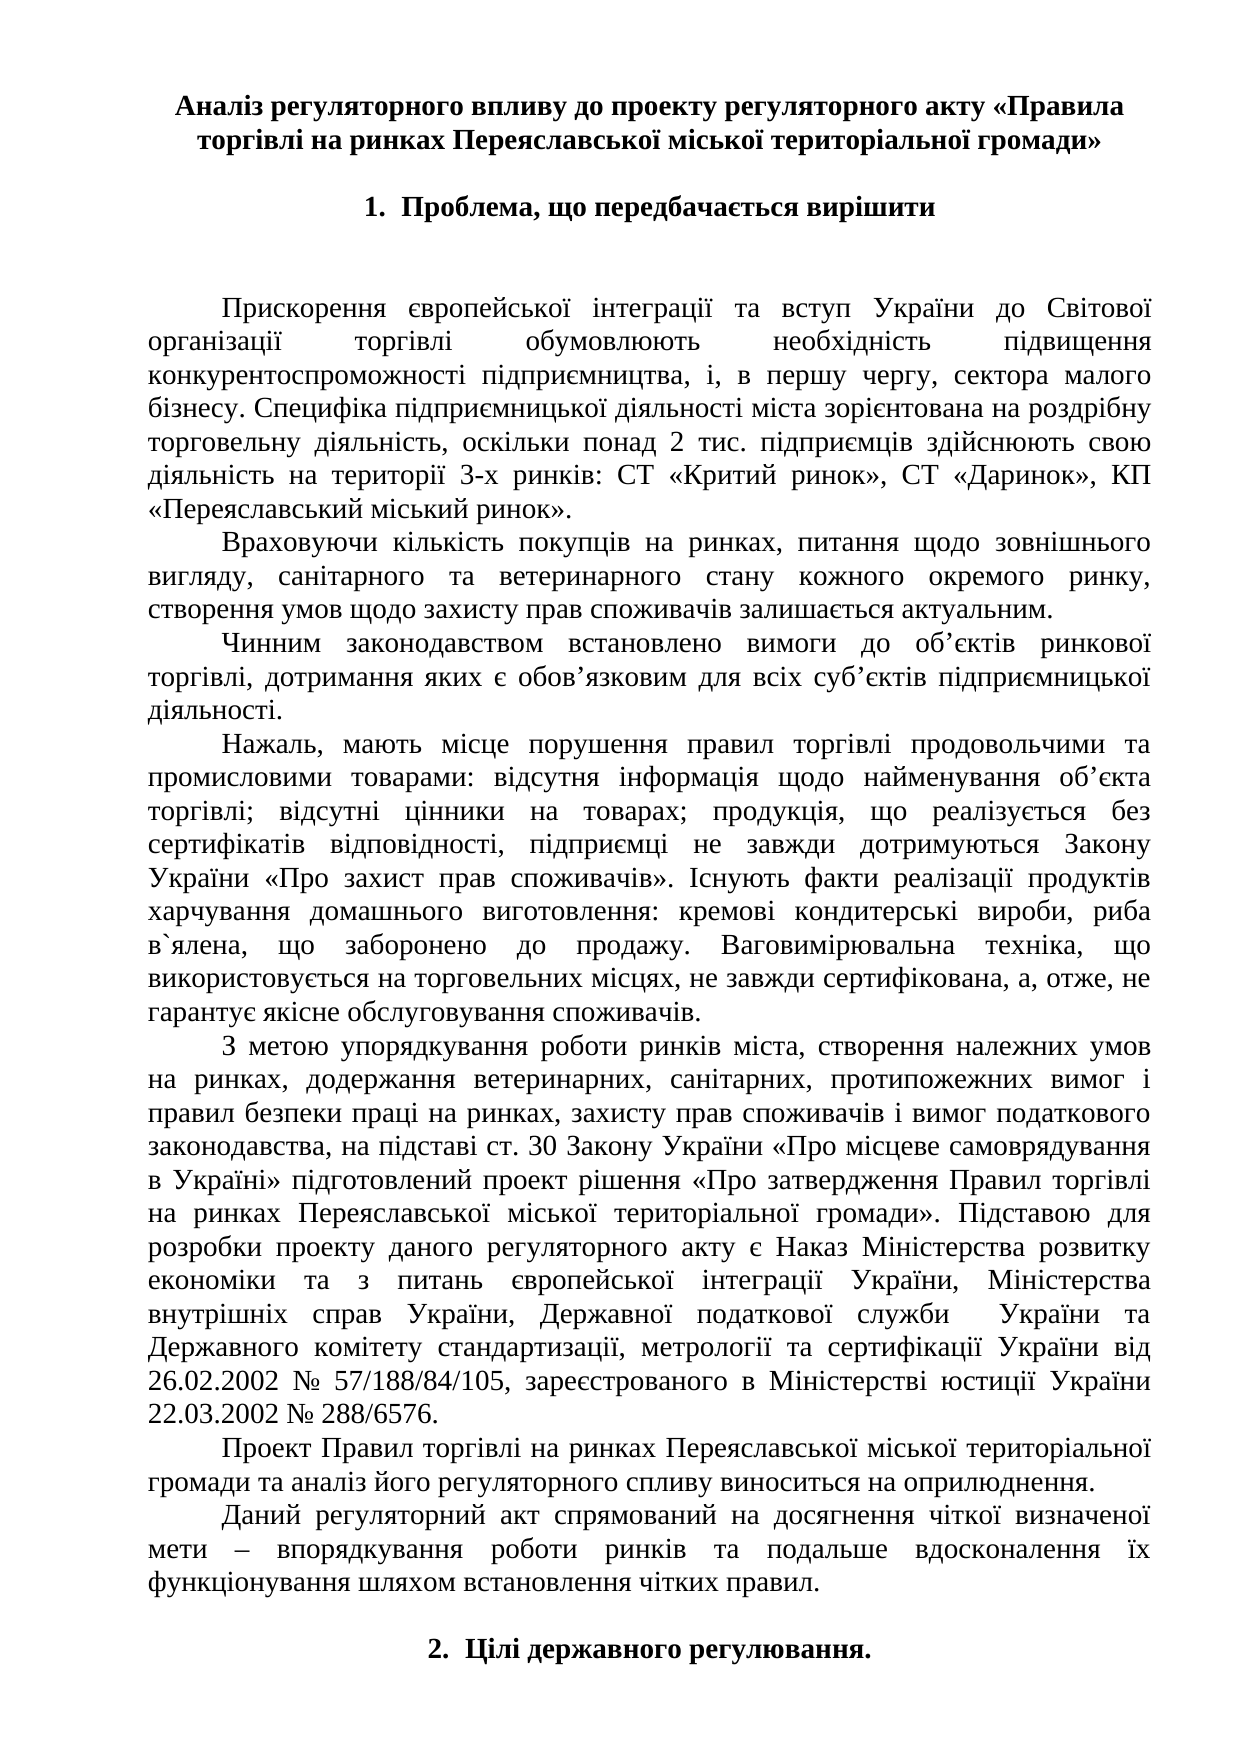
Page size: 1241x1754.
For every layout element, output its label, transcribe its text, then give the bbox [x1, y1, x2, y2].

text Чинним законодавством встановлено вимоги до об’єктів ринкової торгівлі, дотримання яких є обов’язковим для всіх суб’єктів підприємницької діяльності. [148, 625, 1152, 726]
list Проблема, що передбачається вирішити [148, 189, 1152, 223]
text Проект Правил торгівлі на ринках Переяславської міської територіальної громади та аналіз його регуляторного спливу виноситься на оприлюднення. [148, 1430, 1152, 1497]
text Даний регуляторний акт спрямований на досягнення чіткої визначеної мети – впорядкування роботи ринків та подальше вдосконалення їх функціонування шляхом встановлення чітких правил. [148, 1497, 1152, 1598]
list Цілі державного регулювання. [148, 1631, 1152, 1665]
text З метою упорядкування роботи ринків міста, створення належних умов на ринках, додержання ветеринарних, санітарних, протипожежних вимог і правил безпеки праці на ринках, захисту прав споживачів і вимог податкового законодавства, на підставі ст. 30 Закону України «Про місцеве самоврядування в Україні» підготовлений проект рішення «Про затвердження Правил торгівлі на ринках Переяславської міської територіальної громади». Підставою для розробки проекту даного регуляторного акту є Наказ Міністерства розвитку економіки та з питань європейської інтеграції України, Міністерства внутрішніх справ України, Державної податкової служби України та Державного комітету стандартизації, метрології та сертифікації України від 26.02.2002 № 57/188/84/105, зареєстрованого в Міністерстві юстиції України 22.03.2002 № 288/6576. [148, 1028, 1152, 1430]
text Прискорення європейської інтеграції та вступ України до Світової організації торгівлі обумовлюють необхідність підвищення конкурентоспроможності підприємництва, і, в першу чергу, сектора малого бізнесу. Специфіка підприємницької діяльності міста зорієнтована на роздрібну торговельну діяльність, оскільки понад 2 тис. підприємців здійснюють свою діяльність на території 3-х ринків: СТ «Критий ринок», СТ «Даринок», КП «Переяславський міський ринок». [148, 290, 1152, 524]
text Нажаль, мають місце порушення правил торгівлі продовольчими та промисловими товарами: відсутня інформація щодо найменування об’єкта торгівлі; відсутні цінники на товарах; продукція, що реалізується без сертифікатів відповідності, підприємці не завжди дотримуються Закону України «Про захист прав споживачів». Існують факти реалізації продуктів харчування домашнього виготовлення: кремові кондитерські вироби, риба в`ялена, що заборонено до продажу. Ваговимірювальна техніка, що використовується на торговельних місцях, не завжди сертифікована, а, отже, не гарантує якісне обслуговування споживачів. [148, 726, 1152, 1028]
text Аналіз регуляторного впливу до проекту регуляторного акту «Правила торгівлі на ринках Переяславської міської територіальної громади» [148, 88, 1152, 156]
text Враховуючи кількість покупців на ринках, питання щодо зовнішнього вигляду, санітарного та ветеринарного стану кожного окремого ринку, створення умов щодо захисту прав споживачів залишається актуальним. [148, 524, 1152, 625]
